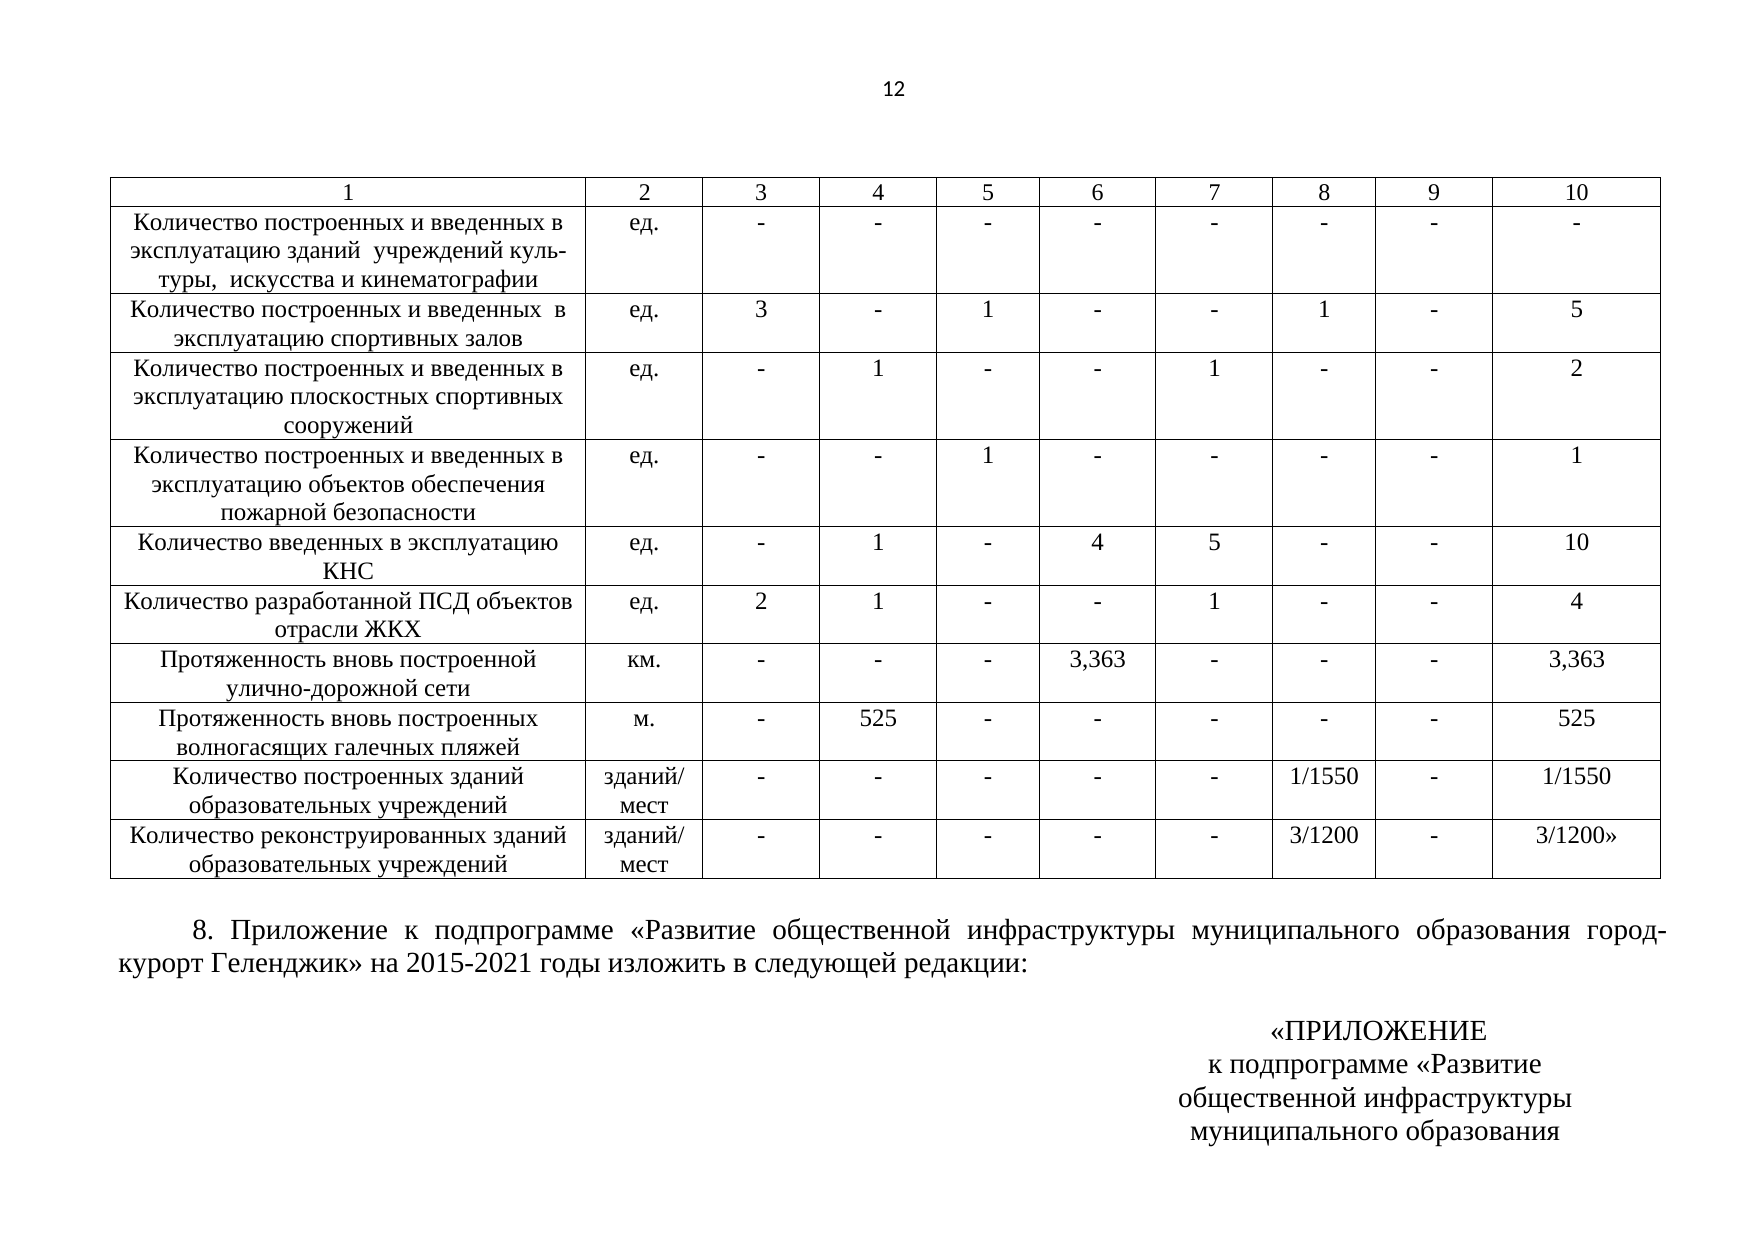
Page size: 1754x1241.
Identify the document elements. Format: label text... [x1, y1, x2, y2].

table_cell - [1040, 761, 1155, 819]
table_cell ед. [586, 527, 702, 585]
table_cell - [1040, 820, 1155, 877]
table_cell - [820, 761, 936, 819]
table_cell - [1040, 207, 1155, 293]
table_cell - [1273, 527, 1375, 585]
table_cell ед. [586, 440, 702, 526]
table_cell - [937, 353, 1039, 439]
table_cell - [1376, 294, 1492, 352]
table_cell 1 [1156, 353, 1272, 439]
table_cell зданий/ мест [586, 761, 702, 819]
table_cell Протяженность вновь построенной улично-дорожной сети [111, 644, 585, 702]
table_header 1 [111, 178, 585, 206]
table_header 8 [1273, 178, 1375, 206]
table_cell 3 [703, 294, 819, 352]
table_cell 4 [1493, 586, 1660, 643]
table_cell ед. [586, 207, 702, 293]
table_cell - [1040, 703, 1155, 760]
table_cell 525 [1493, 703, 1660, 760]
table_cell - [1273, 586, 1375, 643]
table_cell - [937, 586, 1039, 643]
table_header 4 [820, 178, 936, 206]
table_cell - [937, 761, 1039, 819]
table_header 5 [937, 178, 1039, 206]
table_cell 1 [1273, 294, 1375, 352]
table_cell - [1156, 820, 1272, 877]
table_header 7 [1156, 178, 1272, 206]
table_cell 3,363 [1040, 644, 1155, 702]
table_cell - [1376, 207, 1492, 293]
table_cell - [703, 440, 819, 526]
table_cell - [1040, 294, 1155, 352]
table_cell - [937, 527, 1039, 585]
table_cell Количество разработанной ПСД объектов отрасли ЖКХ [111, 586, 585, 643]
table_cell 2 [1493, 353, 1660, 439]
table_cell - [820, 207, 936, 293]
table_cell - [703, 353, 819, 439]
table_cell - [820, 294, 936, 352]
table_cell - [937, 703, 1039, 760]
table_cell ед. [586, 353, 702, 439]
table_cell - [1273, 440, 1375, 526]
table_cell - [1273, 703, 1375, 760]
table_cell 1 [820, 527, 936, 585]
table_cell 1/1550 [1273, 761, 1375, 819]
table_cell - [1376, 644, 1492, 702]
table_cell - [937, 820, 1039, 877]
table_header 2 [586, 178, 702, 206]
table_cell км. [586, 644, 702, 702]
table_cell Количество реконструированных зданий образовательных учреждений [111, 820, 585, 877]
table_cell - [1376, 761, 1492, 819]
table_cell Количество построенных и введенных в эксплуатацию зданий учреждений культуры, искусства и кинематографии [111, 207, 585, 293]
table_cell - [1156, 644, 1272, 702]
text общественной инфраструктуры [1093, 1080, 1657, 1113]
table_cell 3/1200 [1273, 820, 1375, 877]
table_cell ед. [586, 586, 702, 643]
table_cell - [1156, 703, 1272, 760]
table_cell - [820, 820, 936, 877]
table_cell - [1040, 440, 1155, 526]
table_cell 1 [1156, 586, 1272, 643]
table_cell - [820, 644, 936, 702]
table_cell - [1376, 440, 1492, 526]
table_cell 10 [1493, 527, 1660, 585]
table_cell - [1273, 353, 1375, 439]
table_cell - [703, 761, 819, 819]
table_cell 525 [820, 703, 936, 760]
table_cell Протяженность вновь построенных волногасящих галечных пляжей [111, 703, 585, 760]
table_cell 1 [1493, 440, 1660, 526]
text к подпрограмме «Развитие [1093, 1046, 1657, 1080]
table_header 3 [703, 178, 819, 206]
table_cell Количество введенных в эксплуатацию КНС [111, 527, 585, 585]
table_cell 5 [1493, 294, 1660, 352]
table_cell - [703, 207, 819, 293]
table_header 9 [1376, 178, 1492, 206]
table_cell 1 [820, 586, 936, 643]
table_cell - [1156, 440, 1272, 526]
table_cell - [1376, 353, 1492, 439]
table_cell - [937, 644, 1039, 702]
table_cell - [703, 703, 819, 760]
text «ПРИЛОЖЕНИЕ [1093, 1013, 1657, 1046]
table_cell - [1156, 294, 1272, 352]
table_cell - [1040, 353, 1155, 439]
table_cell - [1376, 527, 1492, 585]
table_cell - [1376, 820, 1492, 877]
table_cell - [703, 820, 819, 877]
text муниципального образования [1093, 1113, 1657, 1147]
table_cell Количество построенных зданий образовательных учреждений [111, 761, 585, 819]
text 8. Приложение к подпрограмме «Развитие общественной инфраструктуры муниципального образования город-курорт Геленджик» на 2015-2021 годы изложить в следующей редакции: [118, 912, 1668, 979]
table_cell - [820, 440, 936, 526]
table_cell 1 [820, 353, 936, 439]
table_cell - [703, 644, 819, 702]
table_cell зданий/ мест [586, 820, 702, 877]
table_cell 1/1550 [1493, 761, 1660, 819]
table_header 6 [1040, 178, 1155, 206]
table_cell - [1156, 761, 1272, 819]
table_cell - [1273, 207, 1375, 293]
table_cell 3,363 [1493, 644, 1660, 702]
table_cell - [1493, 207, 1660, 293]
table_cell - [1376, 703, 1492, 760]
table_cell - [1273, 644, 1375, 702]
table_cell ед. [586, 294, 702, 352]
table_cell 1 [937, 294, 1039, 352]
table_cell Количество построенных и введенных в эксплуатацию плоскостных спортивных сооружений [111, 353, 585, 439]
table_cell - [1376, 586, 1492, 643]
table_cell 3/1200» [1493, 820, 1660, 877]
table_cell 2 [703, 586, 819, 643]
table_cell - [937, 207, 1039, 293]
table_cell - [1156, 207, 1272, 293]
table_cell - [703, 527, 819, 585]
table_cell Количество построенных и введенных в эксплуатацию объектов обеспечения пожарной безопасности [111, 440, 585, 526]
table_cell 5 [1156, 527, 1272, 585]
table_cell 1 [937, 440, 1039, 526]
table_header 10 [1493, 178, 1660, 206]
table_cell Количество построенных и введенных в эксплуатацию спортивных залов [111, 294, 585, 352]
table_cell - [1040, 586, 1155, 643]
table_cell м. [586, 703, 702, 760]
table_cell 4 [1040, 527, 1155, 585]
